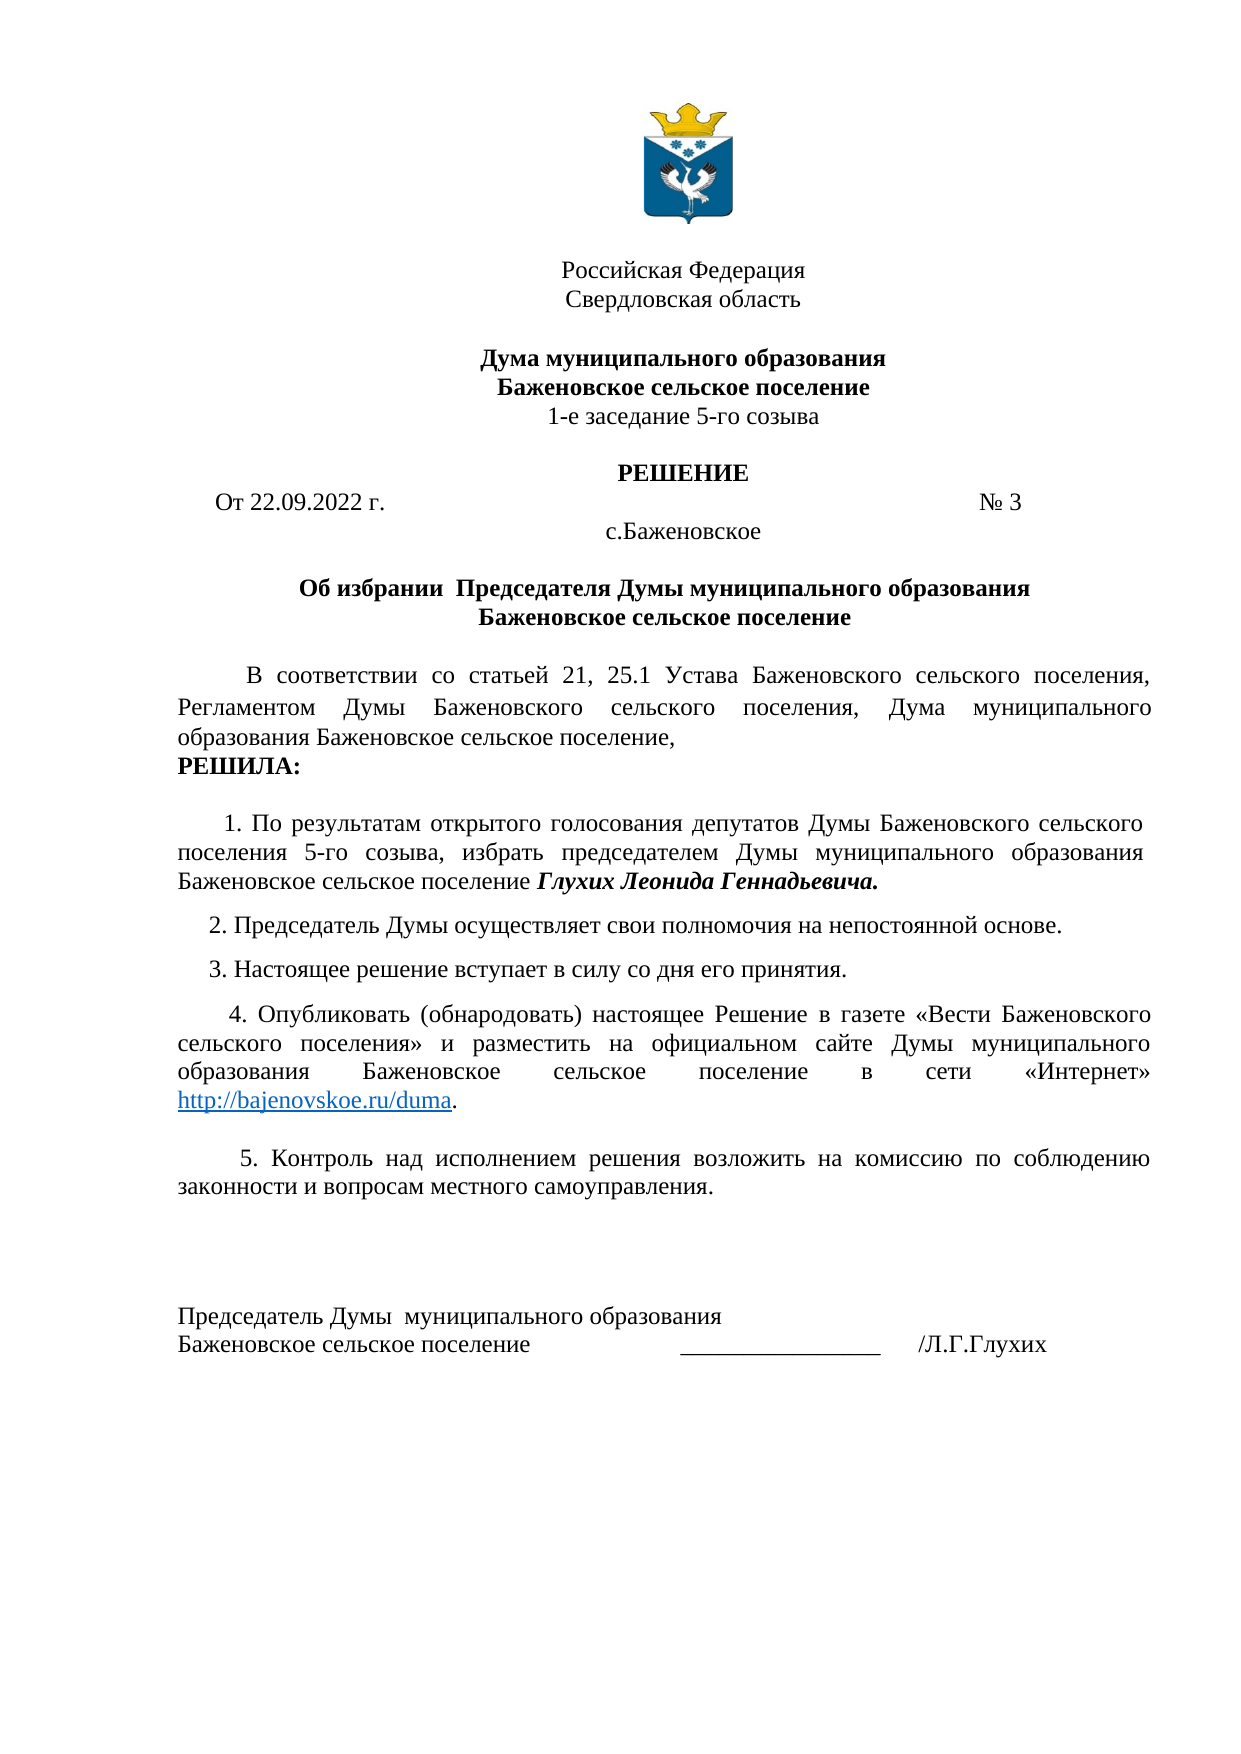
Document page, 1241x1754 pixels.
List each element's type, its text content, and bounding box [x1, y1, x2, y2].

text Дума муниципального образования [215, 343, 1152, 372]
picture [643, 103, 733, 224]
text От 22.09.2022 г. № 3 [215, 487, 1152, 516]
text В соответствии со статьей 21, 25.1 Устава Баженовского сельского поселения, Регламентом Думы Баженовского сельского поселения, Дума муниципального образования Баженовское сельское поселение, [177, 660, 1152, 751]
text 3. Настоящее решение вступает в силу со дня его принятия. [177, 954, 1144, 983]
text 2. Председатель Думы осуществляет свои полномочия на непостоянной основе. [177, 910, 1144, 939]
text с.Баженовское [215, 516, 1152, 545]
text Баженовское сельское поселение [215, 372, 1152, 401]
text Баженовское сельское поселение [177, 602, 1152, 631]
text Председатель Думы муниципального образования [177, 1301, 1152, 1329]
text РЕШИЛА: [177, 751, 1152, 779]
text Свердловская область [215, 284, 1152, 312]
text 5. Контроль над исполнением решения возложить на комиссию по соблюдению законности и вопросам местного самоуправления. [177, 1143, 1152, 1200]
text 1. По результатам открытого голосования депутатов Думы Баженовского сельского поселения 5-го созыва, избрать председателем Думы муниципального образования Баженовское сельское поселение Глухих Леонида Геннадьевича. [177, 808, 1144, 894]
text Об избрании Председателя Думы муниципального образования [177, 573, 1152, 602]
text Российская Федерация [215, 255, 1152, 284]
text РЕШЕНИЕ [215, 458, 1152, 487]
text Баженовское сельское поселение ________________ /Л.Г.Глухих [177, 1329, 1152, 1358]
text 1-е заседание 5-го созыва [215, 401, 1152, 430]
title 4. Опубликовать (обнародовать) настоящее Решение в газете «Вести Баженовского сельского поселения» и разместить на официальном сайте Думы муниципального образования Баженовское сельское поселение в сети «Интернет» http://bajenovskoe.ru/duma. [177, 999, 1152, 1114]
